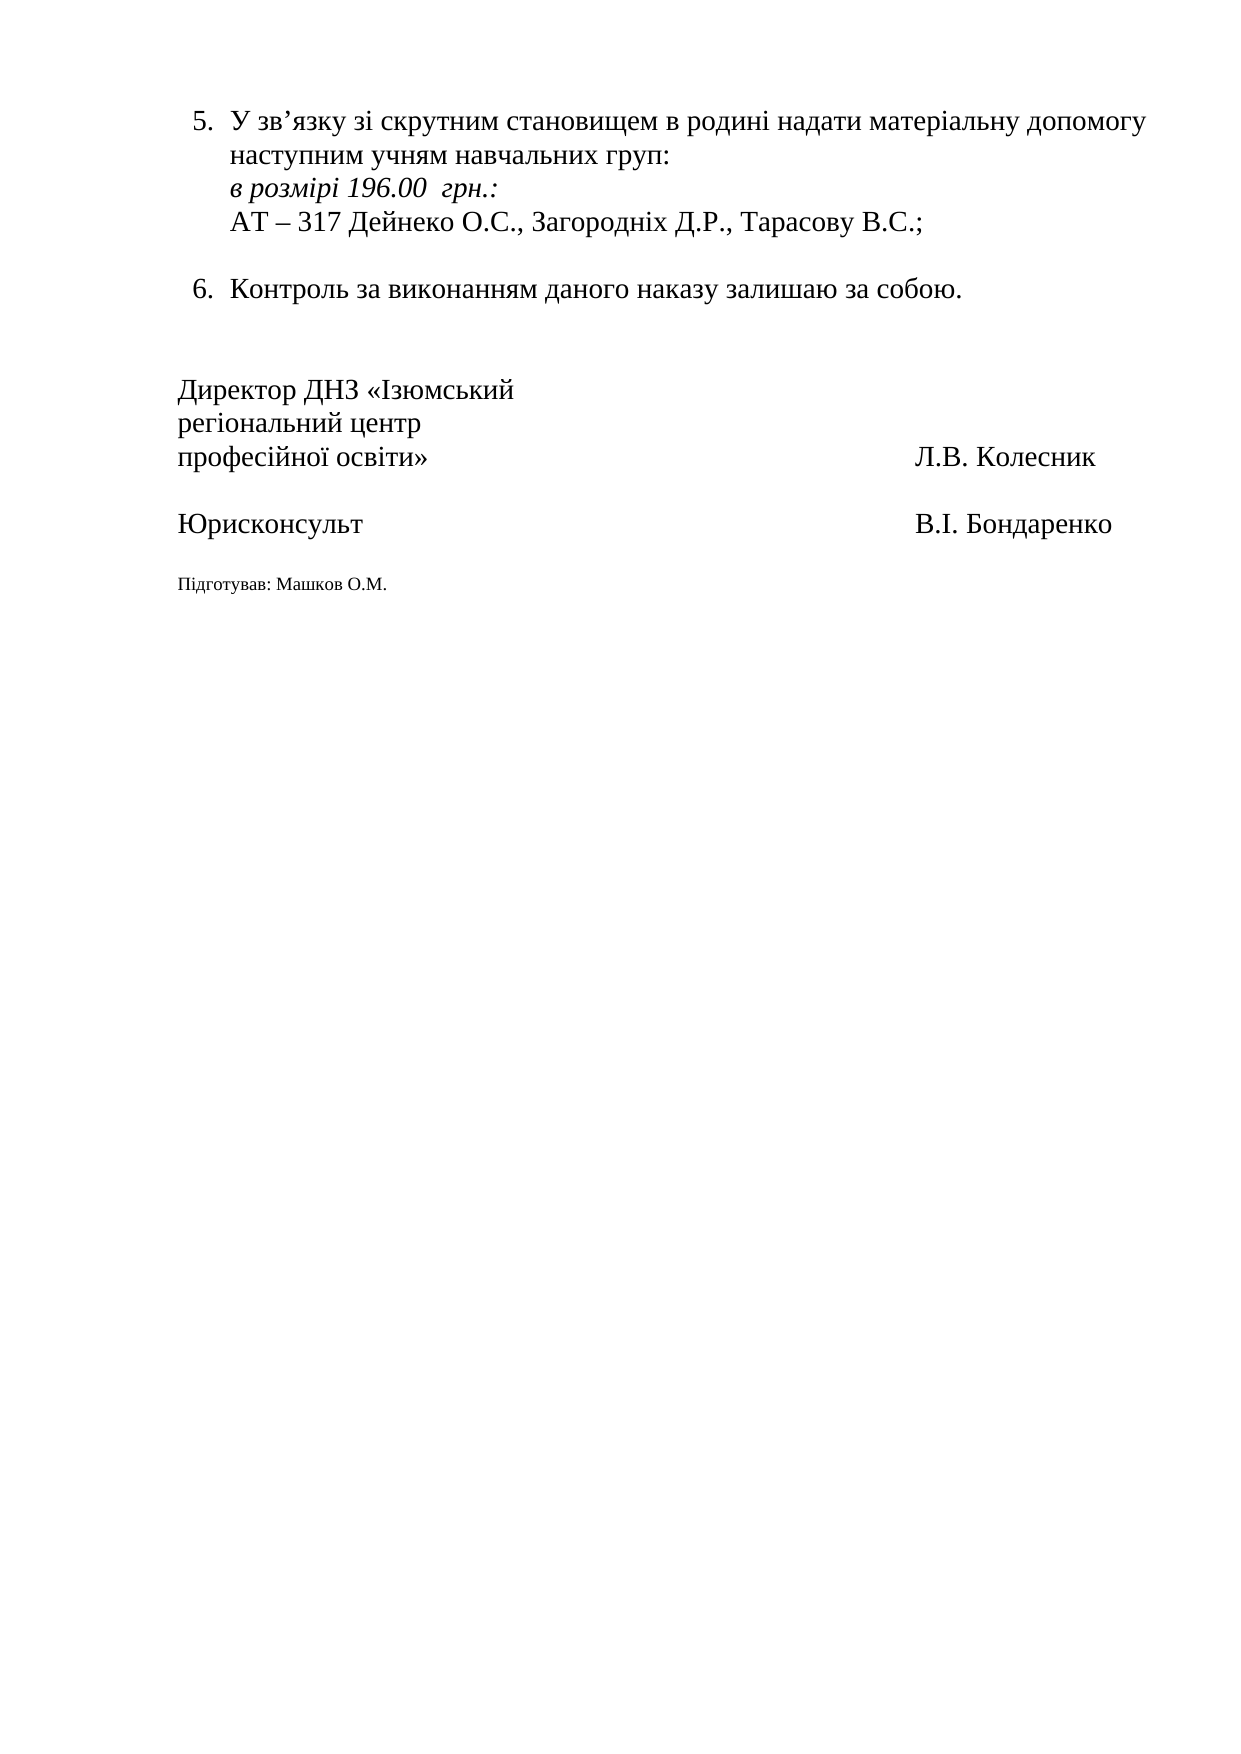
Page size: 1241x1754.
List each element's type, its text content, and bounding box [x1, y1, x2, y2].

text регіональний центр [177, 405, 1152, 439]
list У зв’язку зі скрутним становищем в родині надати матеріальну допомогу наступним учням навчальних груп: [192, 103, 1152, 171]
text Директор ДНЗ «Ізюмський [177, 372, 1152, 405]
text в розмірі 196.00 грн.: [229, 171, 1152, 204]
text Підготував: Машков О.М. [177, 573, 1152, 594]
list Контроль за виконанням даного наказу залишаю за собою. [192, 271, 1152, 305]
text професійної освіти» Л.В. Колесник [177, 439, 1152, 472]
text Юрисконсульт В.І. Бондаренко [177, 506, 1152, 539]
text АТ – 317 Дейнеко О.С., Загородніх Д.Р., Тарасову В.С.; [229, 204, 1152, 238]
